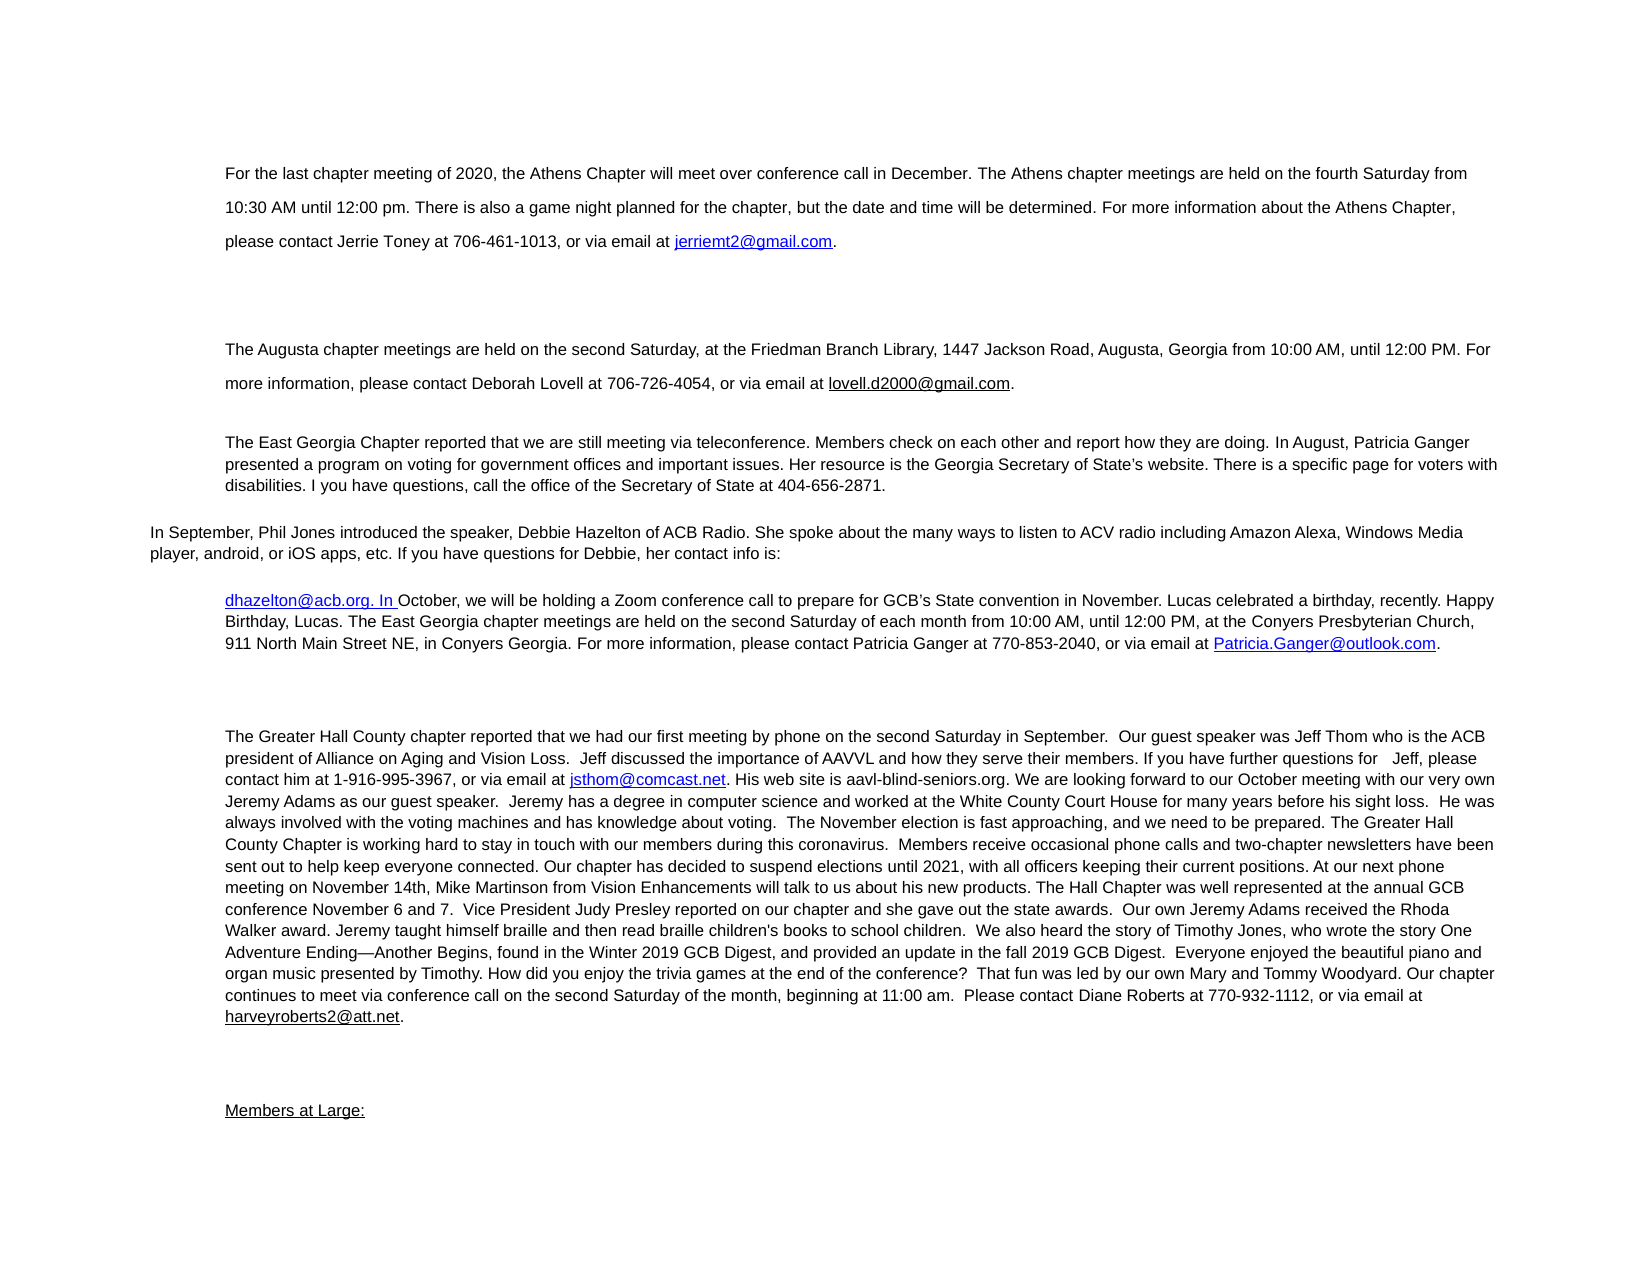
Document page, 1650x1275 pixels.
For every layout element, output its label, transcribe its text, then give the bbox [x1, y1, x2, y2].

text The Augusta chapter meetings are held on the second Saturday, at the Friedman Branch Library, 1447 Jackson Road, Augusta, Georgia from 10:00 AM, until 12:00 PM. For more information, please contact Deborah Lovell at 706-726-4054, or via email at lovell.d2000@gmail.com. [225, 326, 1500, 393]
text The Greater Hall County chapter reported that we had our first meeting by phone on the second Saturday in September. Our guest speaker was Jeff Thom who is the ACB president of Alliance on Aging and Vision Loss. Jeff discussed the importance of AAVVL and how they serve their members. If you have further questions for Jeff, please contact him at 1-916-995-3967, or via email at jsthom@comcast.net. His web site is aavl-blind-seniors.org. We are looking forward to our October meeting with our very own Jeremy Adams as our guest speaker. Jeremy has a degree in computer science and worked at the White County Court House for many years before his sight loss. He was always involved with the voting machines and has knowledge about voting. The November election is fast approaching, and we need to be prepared. The Greater Hall County Chapter is working hard to stay in touch with our members during this coronavirus. Members receive occasional phone calls and two-chapter newsletters have been sent out to help keep everyone connected. Our chapter has decided to suspend elections until 2021, with all officers keeping their current positions. At our next phone meeting on November 14th, Mike Martinson from Vision Enhancements will talk to us about his new products. The Hall Chapter was well represented at the annual GCB conference November 6 and 7. Vice President Judy Presley reported on our chapter and she gave out the state awards. Our own Jeremy Adams received the Rhoda Walker award. Jeremy taught himself braille and then read braille children's books to school children. We also heard the story of Timothy Jones, who wrote the story One Adventure Ending—Another Begins, found in the Winter 2019 GCB Digest, and provided an update in the fall 2019 GCB Digest. Everyone enjoyed the beautiful piano and organ music presented by Timothy. How did you enjoy the trivia games at the end of the conference? That fun was led by our own Mary and Tommy Woodyard. Our chapter continues to meet via conference call on the second Saturday of the month, beginning at 11:00 am. Please contact Diane Roberts at 770-932-1112, or via email at harveyroberts2@att.net. [225, 727, 1500, 1026]
text In September, Phil Jones introduced the speaker, Debbie Hazelton of ACB Radio. She spoke about the many ways to listen to ACV radio including Amazon Alexa, Windows Media player, android, or iOS apps, etc. If you have questions for Debbie, her contact info is: [150, 523, 1500, 563]
text The East Georgia Chapter reported that we are still meeting via teleconference. Members check on each other and report how they are doing. In August, Patricia Ganger presented a program on voting for government offices and important issues. Her resource is the Georgia Secretary of State’s website. There is a specific page for voters with disabilities. I you have questions, call the office of the Secretary of State at 404-656-2871. [225, 433, 1500, 495]
text For the last chapter meeting of 2020, the Athens Chapter will meet over conference call in December. The Athens chapter meetings are held on the fourth Saturday from 10:30 AM until 12:00 pm. There is also a game night planned for the chapter, but the date and time will be determined. For more information about the Athens Chapter, please contact Jerrie Toney at 706-461-1013, or via email at jerriemt2@gmail.com. [225, 150, 1500, 251]
text dhazelton@acb.org. In October, we will be holding a Zoom conference call to prepare for GCB’s State convention in November. Lucas celebrated a birthday, recently. Happy Birthday, Lucas. The East Georgia chapter meetings are held on the second Saturday of each month from 10:00 AM, until 12:00 PM, at the Conyers Presbyterian Church, 911 North Main Street NE, in Conyers Georgia. For more information, please contact Patricia Ganger at 770-853-2040, or via email at Patricia.Ganger@outlook.com. [225, 591, 1500, 653]
text Members at Large: [225, 1100, 1500, 1119]
